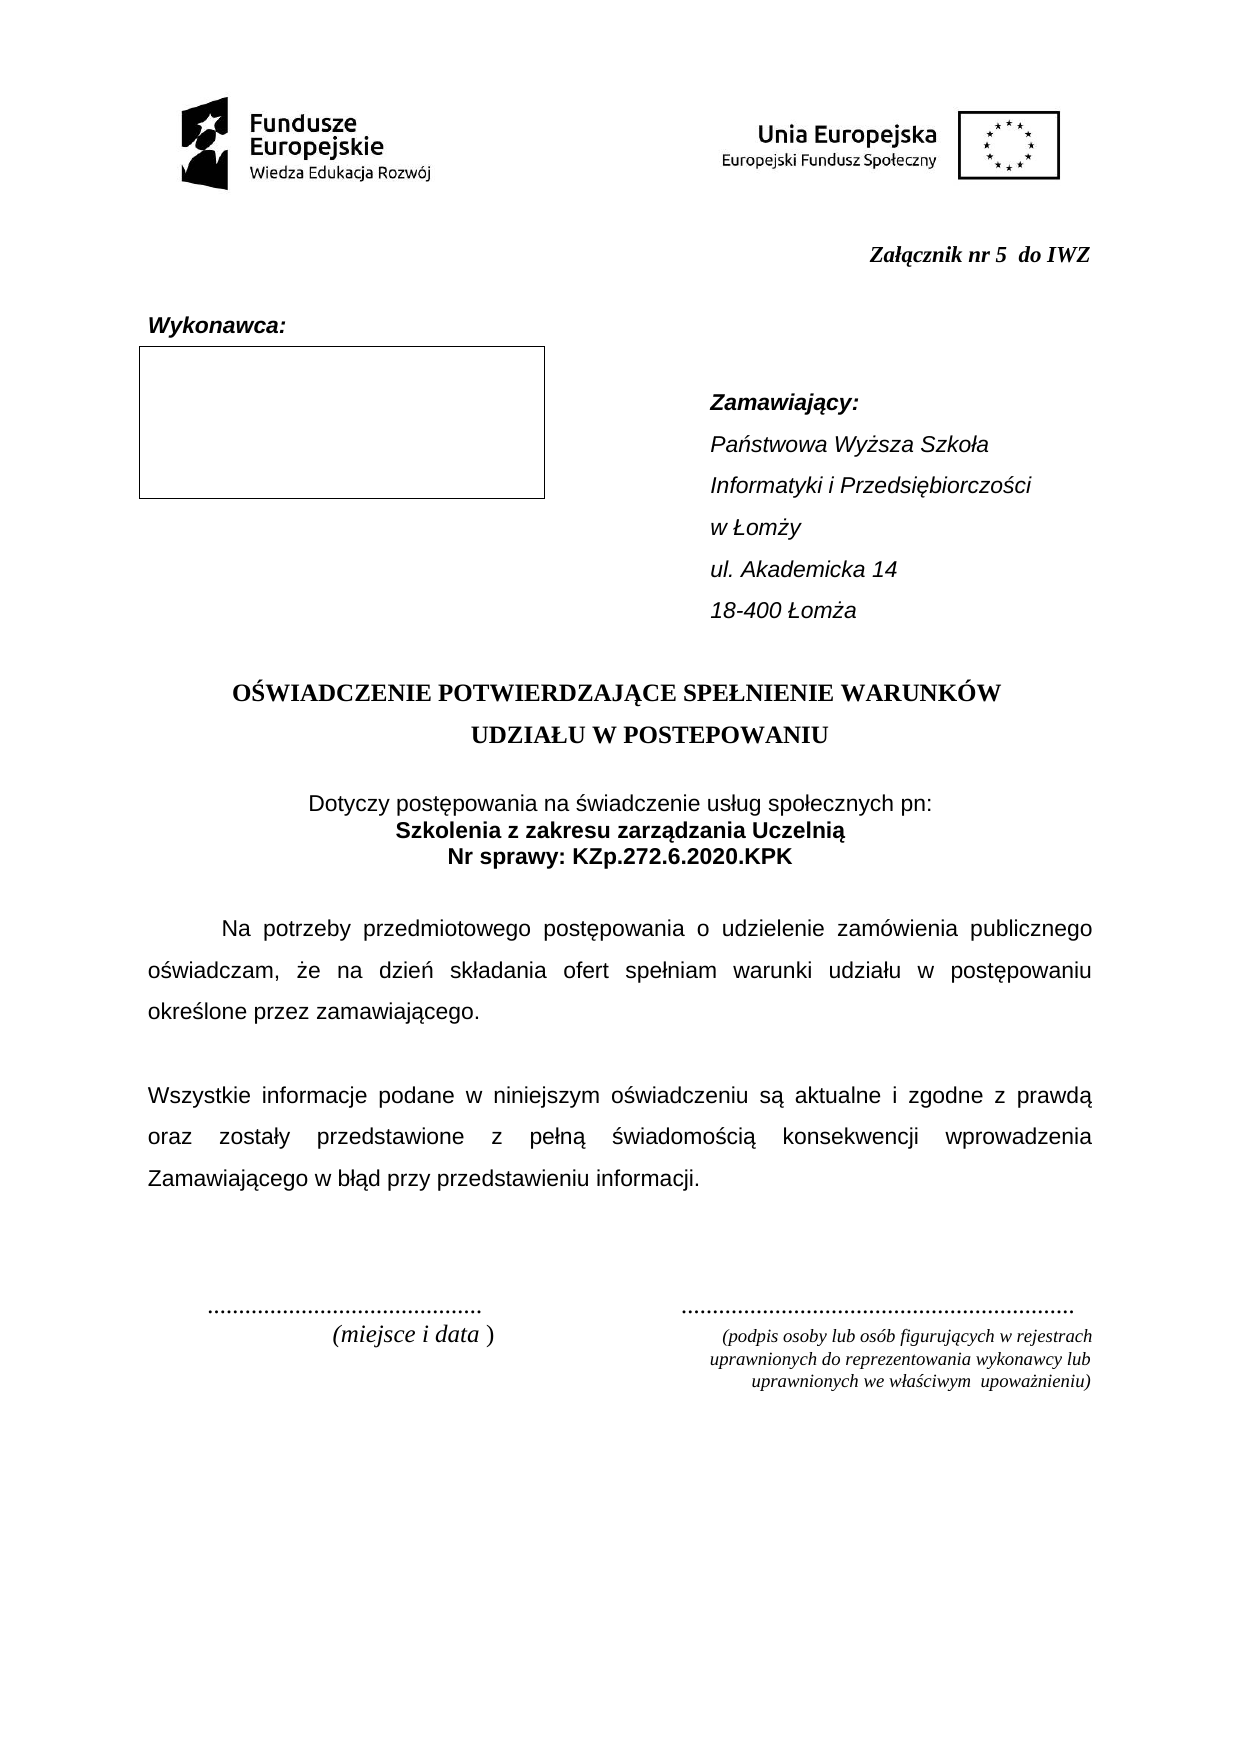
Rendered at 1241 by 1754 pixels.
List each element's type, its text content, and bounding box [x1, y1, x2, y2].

text Szkolenia z zakresu zarządzania Uczelnią [148, 817, 1093, 843]
text Nr sprawy: KZp.272.6.2020.KPK [148, 843, 1093, 869]
text Wykonawca: [148, 297, 1093, 339]
text ............................................ ............................................................... (miejsce i data ) (podpis osoby lub osób figurujących w rejestrach uprawnionych do reprezentowania wykonawcy lub [148, 1291, 1093, 1369]
subtitle Załącznik nr 5 do IWZ [148, 242, 1093, 268]
text ul. Akademicka 14 [148, 540, 1093, 582]
text Państwowa Wyższa Szkoła Informatyki i Przedsiębiorczości w Łomży [710, 415, 1093, 540]
text OŚWIADCZENIE POTWIERDZAJĄCE SPEŁNIENIE WARUNKÓW UDZIAŁU W POSTEPOWANIU [148, 665, 1093, 749]
text 18-400 Łomża [710, 582, 1093, 624]
text Zamawiający: [710, 374, 1093, 415]
text Na potrzeby przedmiotowego postępowania o udzielenie zamówienia publicznego oświadczam, że na dzień składania ofert spełniam warunki udziału w postępowaniu określone przez zamawiającego. [148, 900, 1093, 1025]
text Wszystkie informacje podane w niniejszym oświadczeniu są aktualne i zgodne z prawdą oraz zostały przedstawione z pełną świadomością konsekwencji wprowadzenia Zamawiającego w błąd przy przedstawieniu informacji. [148, 1066, 1093, 1191]
picture [700, 89, 1082, 202]
text Dotyczy postępowania na świadczenie usług społecznych pn: [148, 790, 1093, 817]
picture [158, 73, 453, 213]
text uprawnionych we właściwym upoważnieniu) [148, 1369, 1093, 1391]
